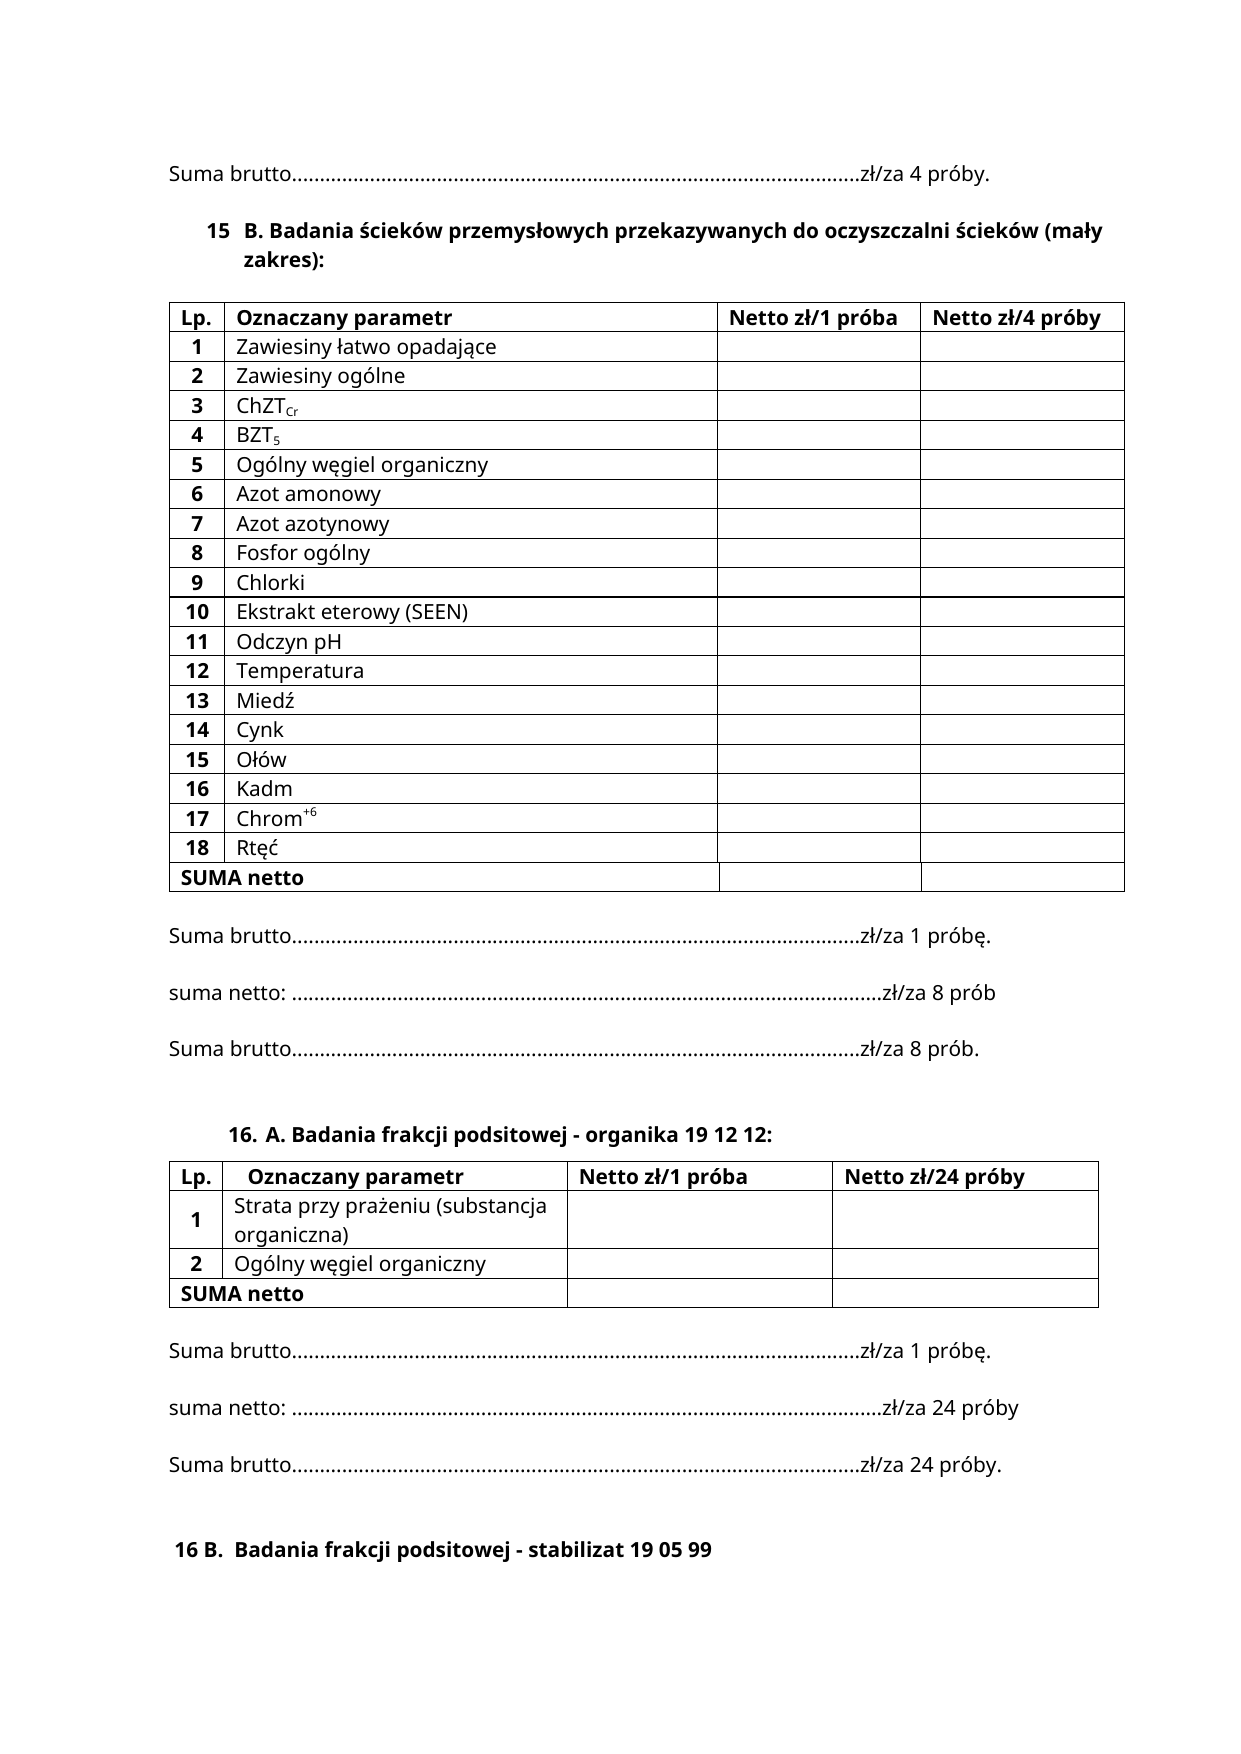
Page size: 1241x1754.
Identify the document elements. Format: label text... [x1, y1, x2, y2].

table_cell [718, 745, 920, 773]
table_cell [833, 1249, 1098, 1278]
table_header Lp. [170, 303, 224, 331]
table_cell Miedź [225, 686, 717, 714]
table_cell 15 [170, 745, 224, 773]
table_cell [921, 598, 1124, 626]
table_cell [921, 421, 1124, 449]
table_cell Azot amonowy [225, 480, 717, 508]
list B. Badania ścieków przemysłowych przekazywanych do oczyszczalni ścieków (mały zakres): [206, 216, 1125, 273]
table_cell Chrom+6 [225, 804, 717, 832]
table_cell [718, 627, 920, 655]
table_cell 18 [170, 833, 224, 862]
table_cell Zawiesiny łatwo opadające [225, 332, 717, 361]
table_cell [568, 1279, 832, 1307]
table_cell 11 [170, 627, 224, 655]
table_cell Ogólny węgiel organiczny [225, 450, 717, 478]
table_header Netto zł/1 próba [718, 303, 920, 331]
table_cell [921, 774, 1124, 803]
table_cell [718, 804, 920, 832]
table_cell Azot azotynowy [225, 509, 717, 537]
table_cell [921, 686, 1124, 714]
table_cell [921, 391, 1124, 419]
table_cell 8 [170, 539, 224, 567]
table_cell [921, 450, 1124, 478]
table_cell [718, 656, 920, 685]
table_cell 5 [170, 450, 224, 478]
table_cell [921, 332, 1124, 361]
text suma netto: ..........................................................................................................zł/za 8 prób [169, 978, 1125, 1006]
text Suma brutto......................................................................................................zł/za 24 próby. [169, 1450, 1125, 1479]
table_cell [568, 1249, 832, 1278]
table_cell 14 [170, 715, 224, 744]
table_cell BZT5 [225, 421, 717, 449]
text Suma brutto......................................................................................................zł/za 1 próbę. [169, 1337, 1125, 1365]
table_cell 6 [170, 480, 224, 508]
table_cell Ołów [225, 745, 717, 773]
table_header Oznaczany parametr [223, 1162, 567, 1190]
table_cell 3 [170, 391, 224, 419]
table_cell 2 [170, 362, 224, 390]
text Suma brutto......................................................................................................zł/za 4 próby. [169, 159, 1125, 188]
table_cell [921, 833, 1124, 862]
table_cell ChZTCr [225, 391, 717, 419]
table_cell [718, 480, 920, 508]
table_cell 4 [170, 421, 224, 449]
table_cell 10 [170, 598, 224, 626]
table_cell Fosfor ogólny [225, 539, 717, 567]
table_cell [921, 745, 1124, 773]
table_cell [720, 863, 921, 891]
table_cell [921, 656, 1124, 685]
table_cell [718, 539, 920, 567]
table_cell [718, 450, 920, 478]
table_cell [718, 362, 920, 390]
table_header Netto zł/1 próba [568, 1162, 832, 1190]
table_cell [921, 804, 1124, 832]
table_cell 2 [170, 1249, 222, 1278]
table_cell Ogólny węgiel organiczny [223, 1249, 567, 1278]
table_cell Kadm [225, 774, 717, 803]
table_cell [718, 774, 920, 803]
table_cell [921, 568, 1124, 596]
table_cell [922, 863, 1124, 891]
table_header Netto zł/4 próby [921, 303, 1124, 331]
table_cell [718, 332, 920, 361]
table_cell [921, 480, 1124, 508]
table_cell [833, 1191, 1098, 1248]
table_cell Rtęć [225, 833, 717, 862]
table_cell Temperatura [225, 656, 717, 685]
table_cell 16 [170, 774, 224, 803]
table_cell [718, 598, 920, 626]
table_cell [921, 539, 1124, 567]
table_cell [921, 362, 1124, 390]
table_cell [833, 1279, 1098, 1307]
table_header Netto zł/24 próby [833, 1162, 1098, 1190]
table_cell [718, 568, 920, 596]
table_cell [921, 715, 1124, 744]
text Suma brutto......................................................................................................zł/za 1 próbę. [169, 921, 1125, 949]
table_cell 13 [170, 686, 224, 714]
table_cell Odczyn pH [225, 627, 717, 655]
table_cell 17 [170, 804, 224, 832]
table_cell Zawiesiny ogólne [225, 362, 717, 390]
table_cell SUMA netto [170, 1279, 567, 1307]
table_cell Cynk [225, 715, 717, 744]
table_cell 12 [170, 656, 224, 685]
table_cell [921, 627, 1124, 655]
table_cell Ekstrakt eterowy (SEEN) [225, 598, 717, 626]
text suma netto: ..........................................................................................................zł/za 24 próby [169, 1393, 1125, 1422]
table_cell [718, 391, 920, 419]
table_cell 1 [170, 332, 224, 361]
text Suma brutto......................................................................................................zł/za 8 prób. [169, 1034, 1125, 1063]
table_cell 7 [170, 509, 224, 537]
table_cell [718, 833, 920, 862]
table_cell [718, 715, 920, 744]
text 16 B. Badania frakcji podsitowej - stabilizat 19 05 99 [169, 1536, 1125, 1564]
table_cell [568, 1191, 832, 1248]
table_cell Strata przy prażeniu (substancja organiczna) [223, 1191, 567, 1248]
table_cell [921, 509, 1124, 537]
table_header Lp. [170, 1162, 222, 1190]
table_cell [718, 509, 920, 537]
table_cell 1 [170, 1191, 222, 1248]
table_cell [718, 686, 920, 714]
table_cell [718, 421, 920, 449]
table_cell Chlorki [225, 568, 717, 596]
table_cell SUMA netto [170, 863, 719, 891]
list A. Badania frakcji podsitowej - organika 19 12 12: [228, 1120, 1125, 1148]
table_header Oznaczany parametr [225, 303, 717, 331]
table_cell 9 [170, 568, 224, 596]
